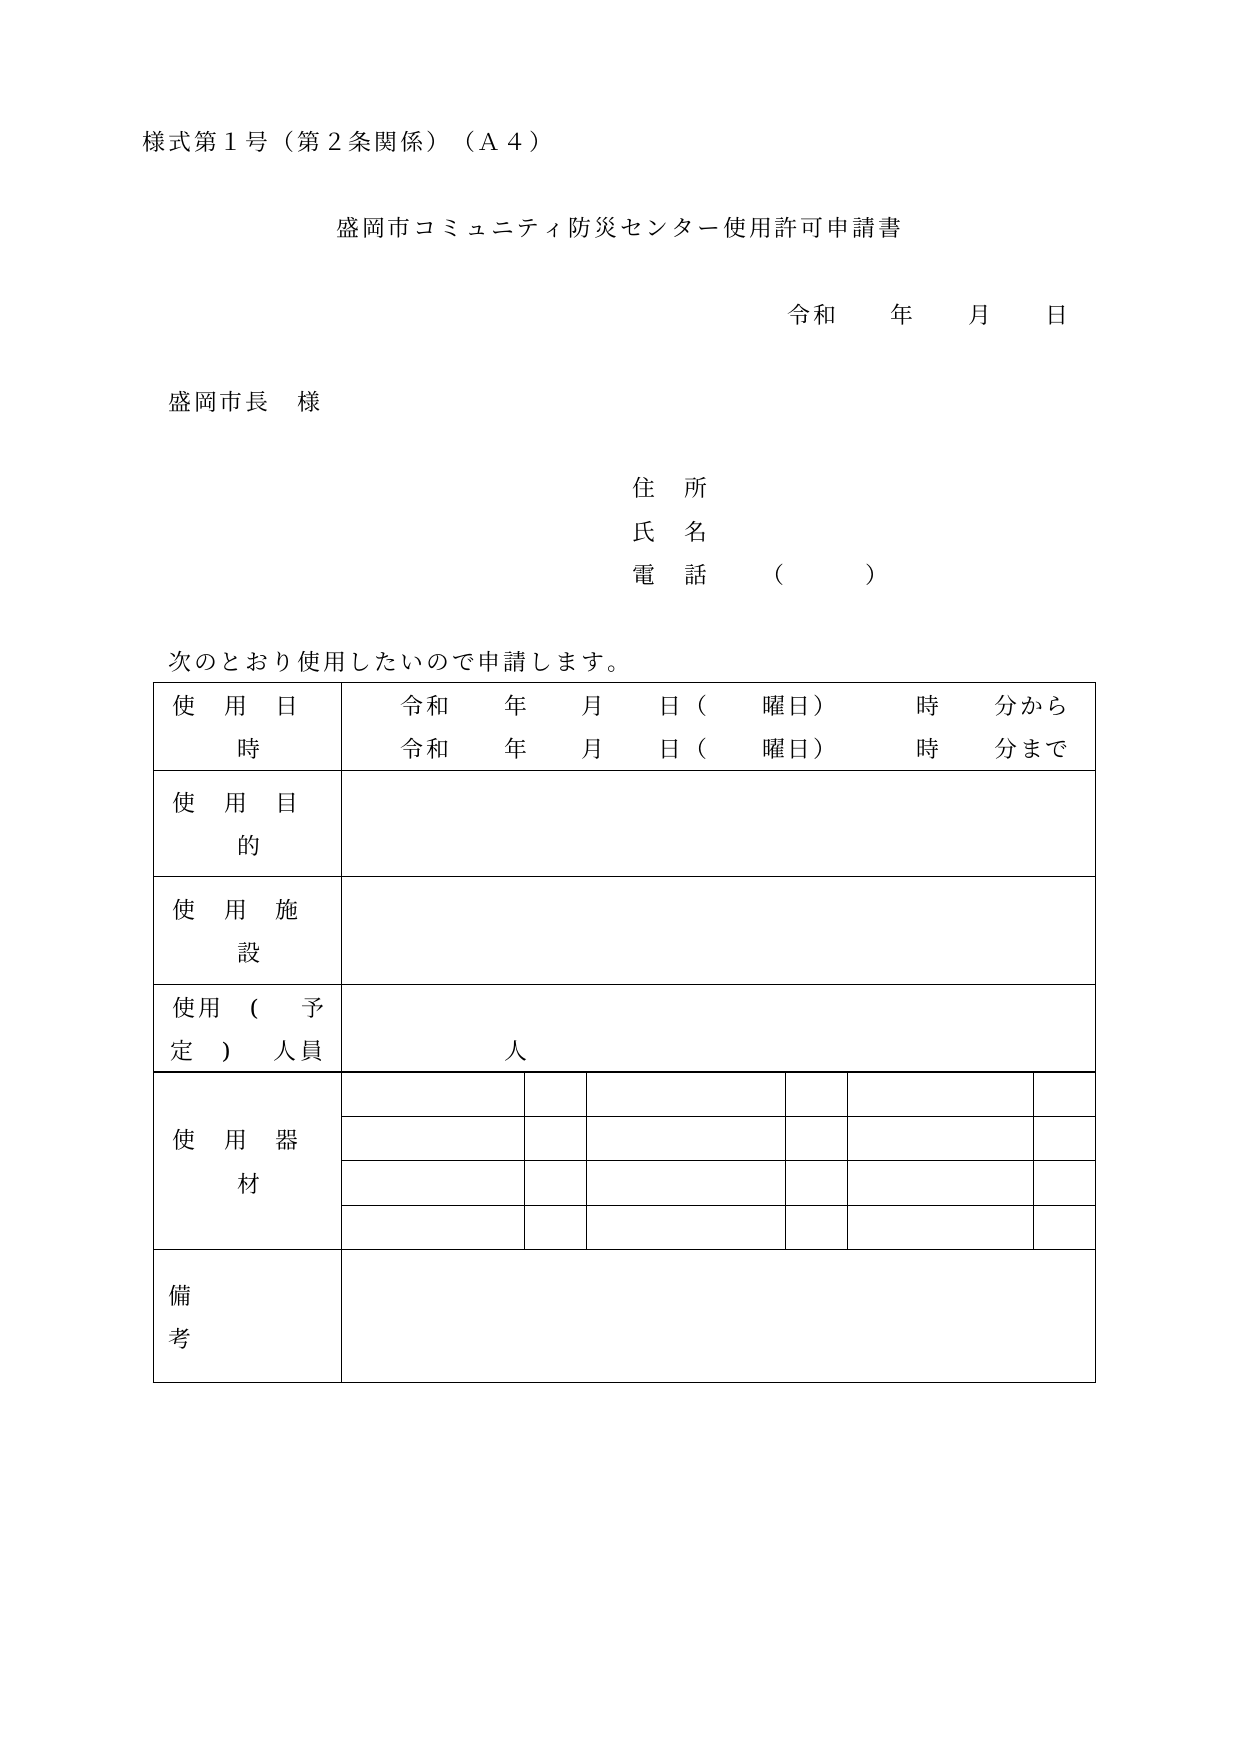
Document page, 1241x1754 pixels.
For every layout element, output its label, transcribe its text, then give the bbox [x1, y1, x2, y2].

table_cell [342, 1206, 524, 1249]
table_cell [342, 877, 1095, 984]
table_header 令和 年 月 日（ 曜日） 時 分から 令和 年 月 日（ 曜日） 時 分まで [342, 683, 1095, 770]
table_cell [848, 1073, 1033, 1116]
table_cell 使用目的 [154, 771, 341, 876]
table_cell [525, 1073, 586, 1116]
table_cell [342, 1073, 524, 1116]
table_cell [848, 1206, 1033, 1249]
table_header 使用日時 [154, 683, 341, 770]
table_cell [525, 1117, 586, 1160]
table_cell [587, 1117, 785, 1160]
table_cell [1034, 1206, 1095, 1249]
table_cell [786, 1073, 847, 1116]
table_cell [525, 1206, 586, 1249]
table_cell [342, 771, 1095, 876]
table_cell 備 考 [154, 1250, 341, 1382]
text 様式第１号（第２条関係）（Ａ４） [142, 119, 1098, 162]
table_cell [786, 1117, 847, 1160]
table_cell [848, 1117, 1033, 1160]
table_cell [587, 1206, 785, 1249]
text 盛岡市コミュニティ防災センター使用許可申請書 [142, 205, 1098, 249]
table_cell [342, 1117, 524, 1160]
table_cell [525, 1161, 586, 1204]
table_cell [1034, 1117, 1095, 1160]
table_cell [342, 1250, 1095, 1382]
table_cell [587, 1073, 785, 1116]
table_cell 人 [342, 985, 1095, 1071]
table_cell [848, 1161, 1033, 1204]
table_cell 使用施設 [154, 877, 341, 984]
text 令和 年 月 日 [142, 292, 1098, 335]
table_cell [587, 1161, 785, 1204]
table_cell [1034, 1161, 1095, 1204]
table_cell [786, 1206, 847, 1249]
text 盛岡市長 様 [142, 379, 1098, 422]
table_cell [342, 1161, 524, 1204]
text 電 話 （ ） [142, 552, 1098, 595]
table_cell [1034, 1073, 1095, 1116]
text 次のとおり使用したいので申請します。 [142, 639, 1098, 682]
table_cell [786, 1161, 847, 1204]
text 氏 名 [142, 509, 1098, 552]
text 住 所 [142, 465, 1098, 509]
table_cell 使用(予定)人員 [154, 985, 341, 1071]
table_cell 使用器材 [154, 1073, 341, 1249]
